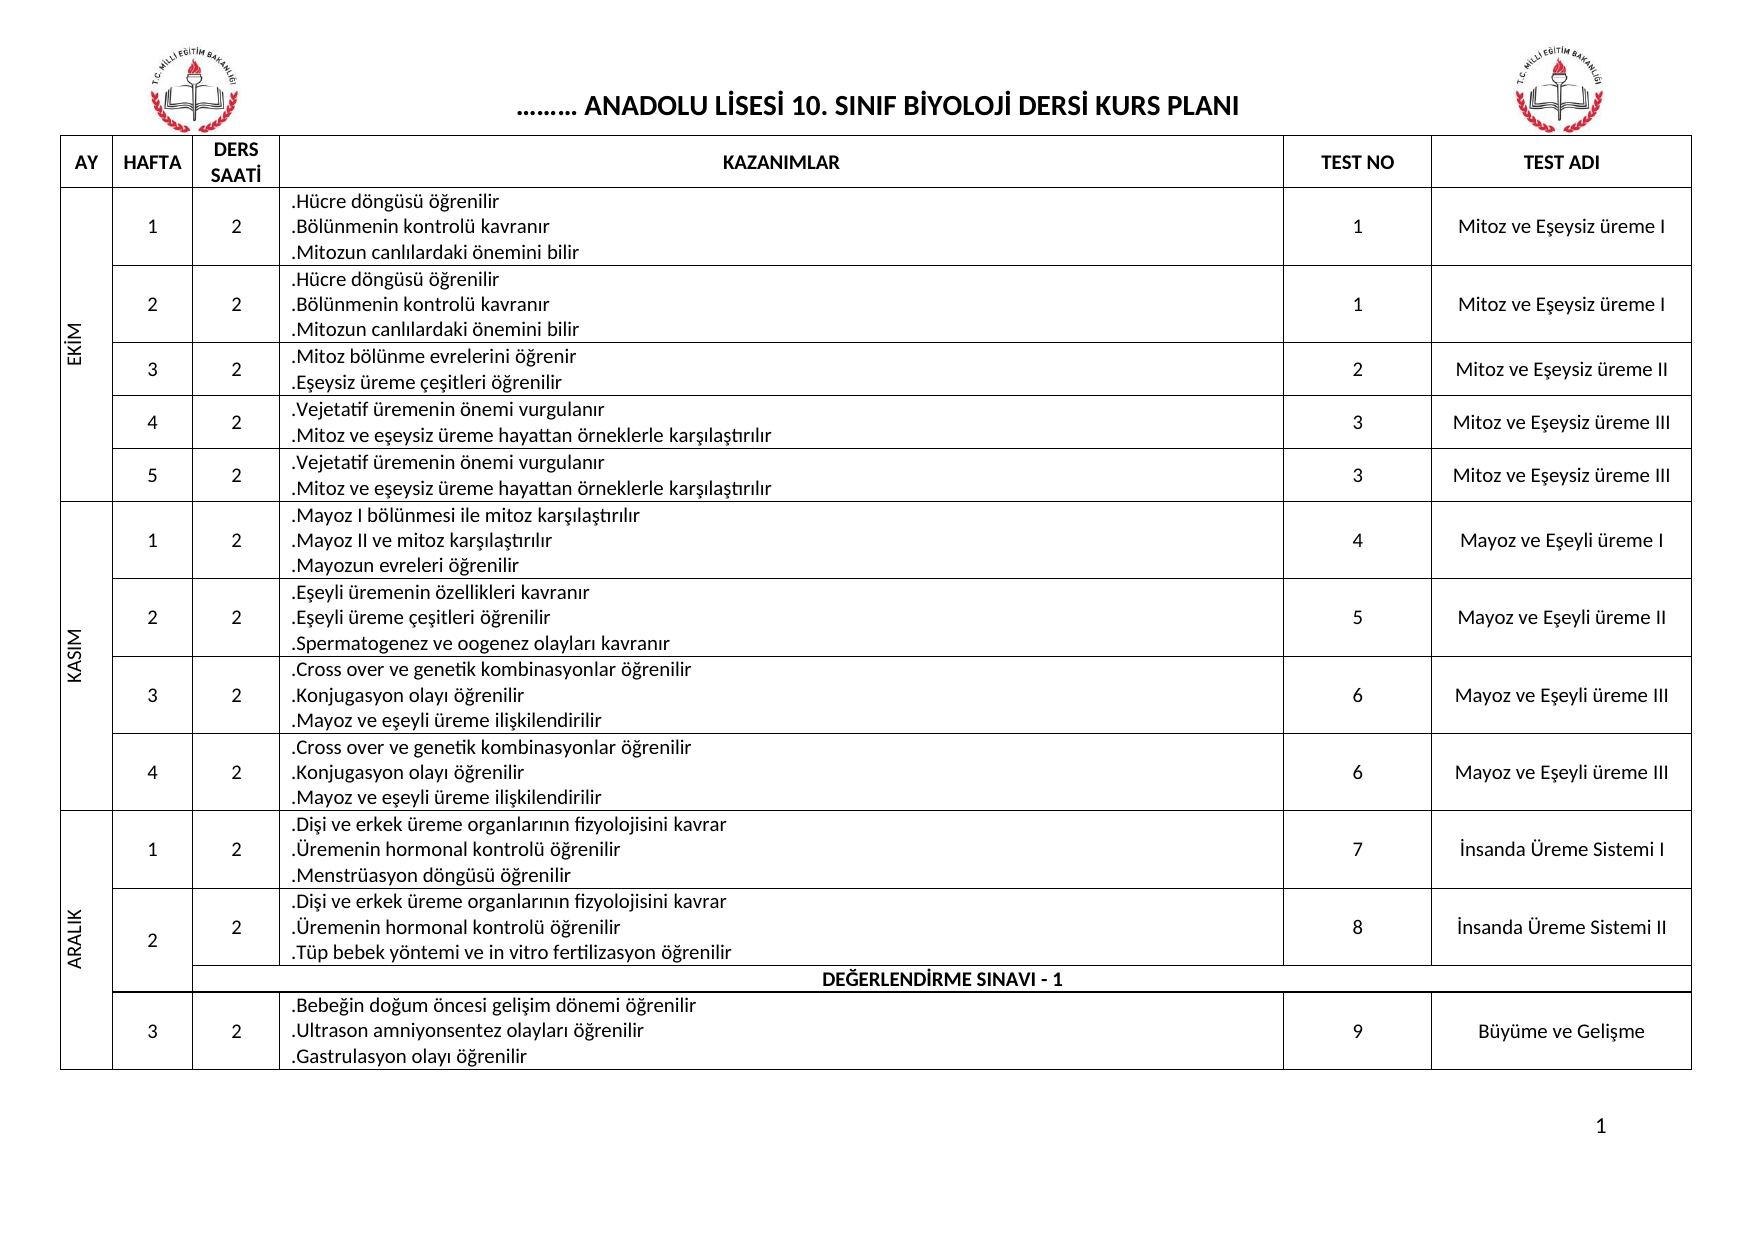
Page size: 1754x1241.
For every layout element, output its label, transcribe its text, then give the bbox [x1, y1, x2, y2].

table_cell 7 [1284, 811, 1431, 888]
table_cell 3 [113, 657, 192, 733]
table_cell 2 [193, 993, 279, 1069]
table_cell Mitoz ve Eşeysiz üreme I [1432, 266, 1691, 342]
table_cell 4 [113, 396, 192, 448]
table_header TEST ADI [1432, 136, 1691, 187]
table_cell 5 [1284, 579, 1431, 656]
table_cell Mitoz ve Eşeysiz üreme III [1432, 396, 1691, 448]
table_cell 3 [1284, 396, 1431, 448]
table_cell 2 [193, 811, 279, 888]
table_cell .Hücre döngüsü öğrenilir .Bölünmenin kontrolü kavranır .Mitozun canlılardaki önemini bilir [280, 188, 1283, 265]
table_cell 5 [113, 449, 192, 501]
table_cell .Dişi ve erkek üreme organlarının fizyolojisini kavrar .Üremenin hormonal kontrolü öğrenilir .Menstrüasyon döngüsü öğrenilir [280, 811, 1283, 888]
table_cell 1 [113, 502, 192, 578]
table_cell Mitoz ve Eşeysiz üreme III [1432, 449, 1691, 501]
table_cell .Vejetatif üremenin önemi vurgulanır .Mitoz ve eşeysiz üreme hayattan örneklerle karşılaştırılır [280, 449, 1283, 501]
table_cell 2 [193, 502, 279, 578]
table_cell DEĞERLENDİRME SINAVI - 1 [193, 966, 1691, 991]
table_cell 1 [113, 811, 192, 888]
picture [147, 44, 241, 135]
table_cell 2 [193, 449, 279, 501]
table_cell Mitoz ve Eşeysiz üreme II [1432, 343, 1691, 395]
table_cell 4 [1284, 502, 1431, 578]
table_cell 3 [113, 343, 192, 395]
table_cell 2 [113, 889, 192, 991]
table_cell EKİM [61, 188, 112, 501]
table_cell Büyüme ve Gelişme [1432, 993, 1691, 1069]
table_cell Mayoz ve Eşeyli üreme I [1432, 502, 1691, 578]
table_cell KASIM [61, 502, 112, 810]
table_cell 2 [193, 889, 279, 965]
table_cell İnsanda Üreme Sistemi II [1432, 889, 1691, 965]
table_cell 1 [113, 188, 192, 265]
table_cell 2 [193, 657, 279, 733]
table_cell .Bebeğin doğum öncesi gelişim dönemi öğrenilir .Ultrason amniyonsentez olayları öğrenilir .Gastrulasyon olayı öğrenilir [280, 993, 1283, 1069]
table_header TEST NO [1284, 136, 1431, 187]
table_cell 6 [1284, 734, 1431, 810]
table_cell Mitoz ve Eşeysiz üreme I [1432, 188, 1691, 265]
table_cell 2 [113, 579, 192, 656]
table_cell Mayoz ve Eşeyli üreme III [1432, 734, 1691, 810]
table_header AY [61, 136, 112, 187]
table_cell İnsanda Üreme Sistemi I [1432, 811, 1691, 888]
table_cell 1 [1284, 188, 1431, 265]
table_cell .Cross over ve genetik kombinasyonlar öğrenilir .Konjugasyon olayı öğrenilir .Mayoz ve eşeyli üreme ilişkilendirilir [280, 734, 1283, 810]
table_cell 4 [113, 734, 192, 810]
table_cell 9 [1284, 993, 1431, 1069]
table_cell Mayoz ve Eşeyli üreme III [1432, 657, 1691, 733]
table_cell 3 [1284, 449, 1431, 501]
table_header HAFTA [113, 136, 192, 187]
table_cell .Eşeyli üremenin özellikleri kavranır .Eşeyli üreme çeşitleri öğrenilir .Spermatogenez ve oogenez olayları kavranır [280, 579, 1283, 656]
table_cell 2 [193, 343, 279, 395]
table_cell Mayoz ve Eşeyli üreme II [1432, 579, 1691, 656]
table_cell .Dişi ve erkek üreme organlarının fizyolojisini kavrar .Üremenin hormonal kontrolü öğrenilir .Tüp bebek yöntemi ve in vitro fertilizasyon öğrenilir [280, 889, 1283, 965]
table_cell .Mayoz I bölünmesi ile mitoz karşılaştırılır .Mayoz II ve mitoz karşılaştırılır .Mayozun evreleri öğrenilir [280, 502, 1283, 578]
table_cell 2 [193, 579, 279, 656]
table_cell 2 [1284, 343, 1431, 395]
table_cell 2 [193, 396, 279, 448]
picture [1512, 44, 1606, 135]
table_cell 2 [193, 266, 279, 342]
table_cell ARALIK [61, 811, 112, 1069]
table_cell .Mitoz bölünme evrelerini öğrenir .Eşeysiz üreme çeşitleri öğrenilir [280, 343, 1283, 395]
table_cell 6 [1284, 657, 1431, 733]
table_header KAZANIMLAR [280, 136, 1283, 187]
table_cell 2 [193, 188, 279, 265]
table_header DERS SAATİ [193, 136, 279, 187]
table_cell .Hücre döngüsü öğrenilir .Bölünmenin kontrolü kavranır .Mitozun canlılardaki önemini bilir [280, 266, 1283, 342]
table_cell .Vejetatif üremenin önemi vurgulanır .Mitoz ve eşeysiz üreme hayattan örneklerle karşılaştırılır [280, 396, 1283, 448]
table_cell 8 [1284, 889, 1431, 965]
table_cell 1 [1284, 266, 1431, 342]
table_cell .Cross over ve genetik kombinasyonlar öğrenilir .Konjugasyon olayı öğrenilir .Mayoz ve eşeyli üreme ilişkilendirilir [280, 657, 1283, 733]
table_cell 3 [113, 993, 192, 1069]
table_cell 2 [113, 266, 192, 342]
table_cell 2 [193, 734, 279, 810]
